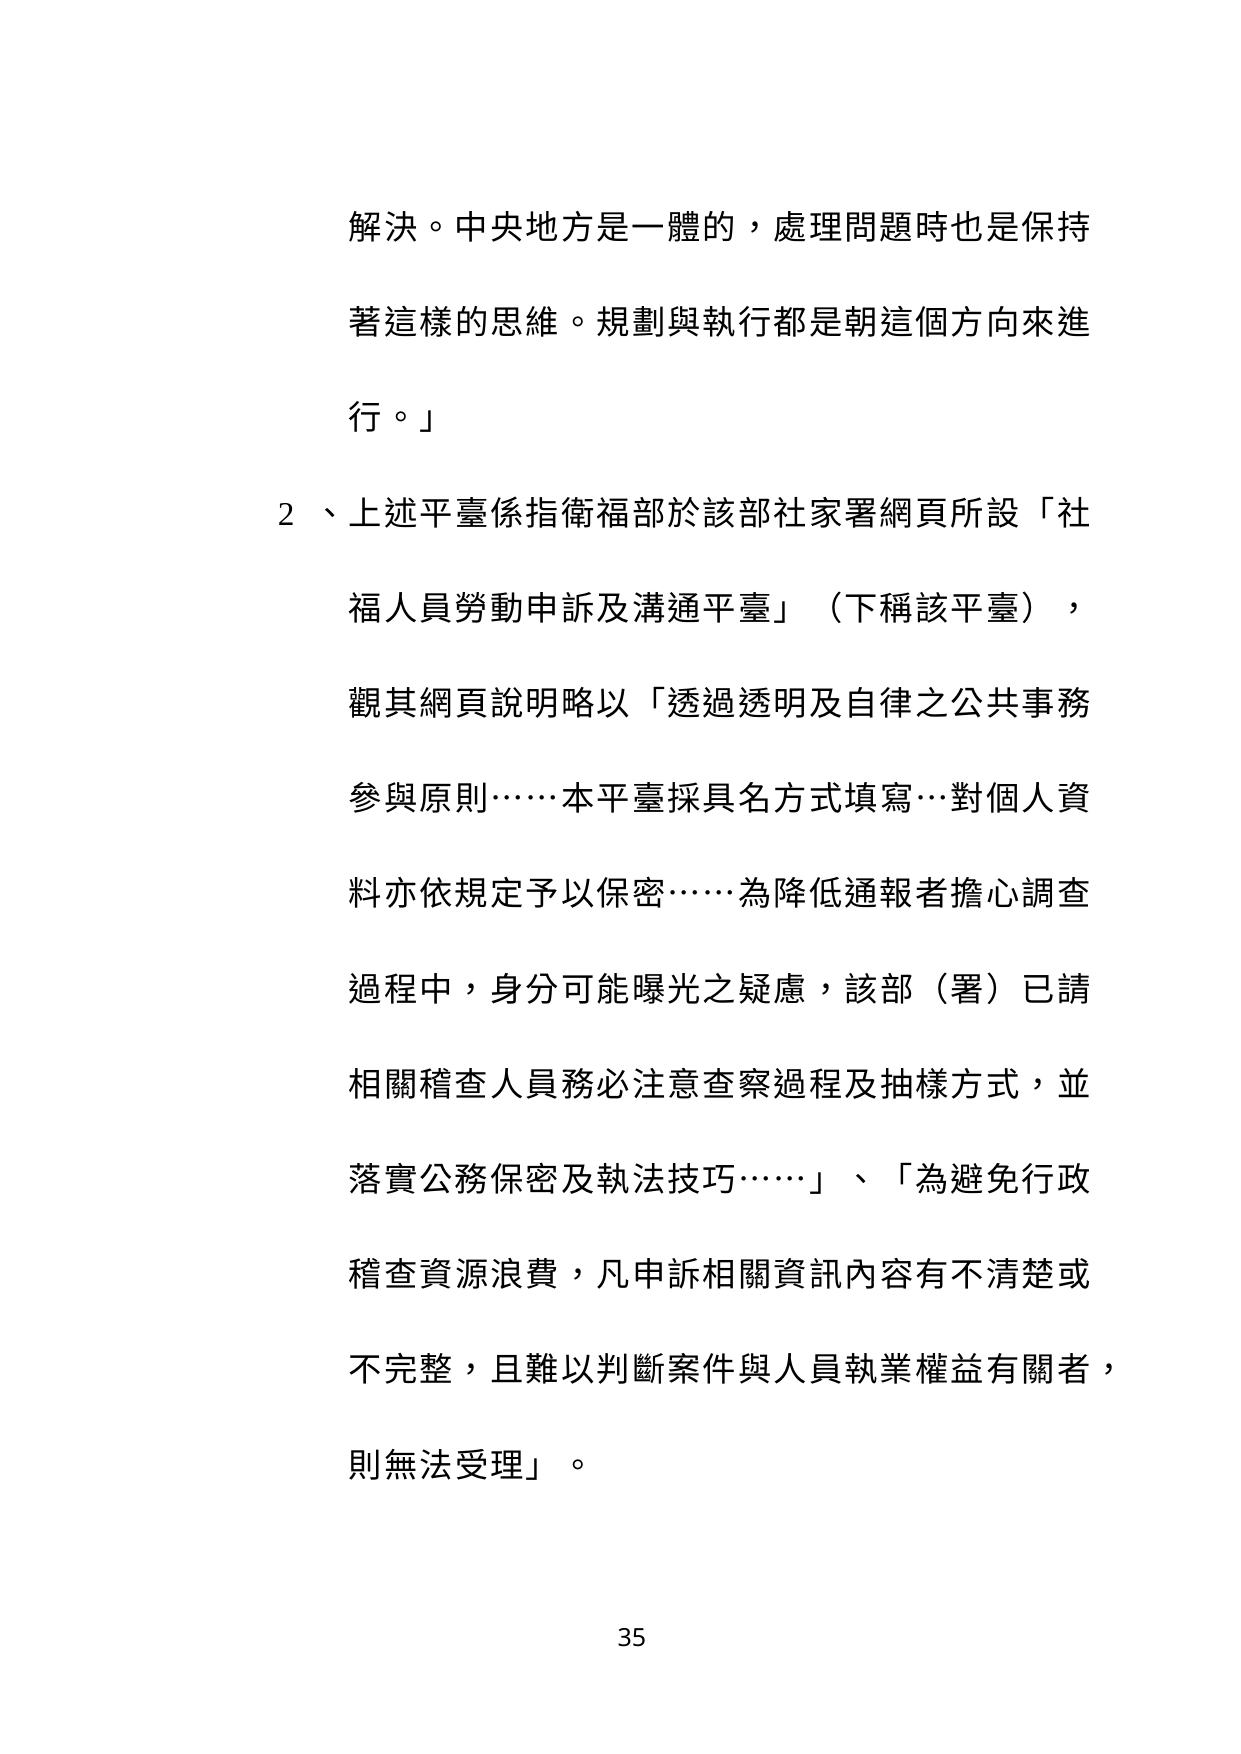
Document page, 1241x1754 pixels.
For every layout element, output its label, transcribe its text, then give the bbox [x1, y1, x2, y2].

subtitle 上述平臺係指衛福部於該部社家署網頁所設「社福人員勞動申訴及溝通平臺」（下稱該平臺），觀其網頁說明略以「透過透明及自律之公共事務參與原則……本平臺採具名方式填寫…對個人資料亦依規定予以保密……為降低通報者擔心調查過程中，身分可能曝光之疑慮，該部（署）已請相關稽查人員務必注意查察過程及抽樣方式，並落實公務保密及執法技巧……」、「為避免行政稽查資源浪費，凡申訴相關資訊內容有不清楚或不完整，且難以判斷案件與人員執業權益有關者，則無法受理」。 [260, 463, 1092, 1510]
